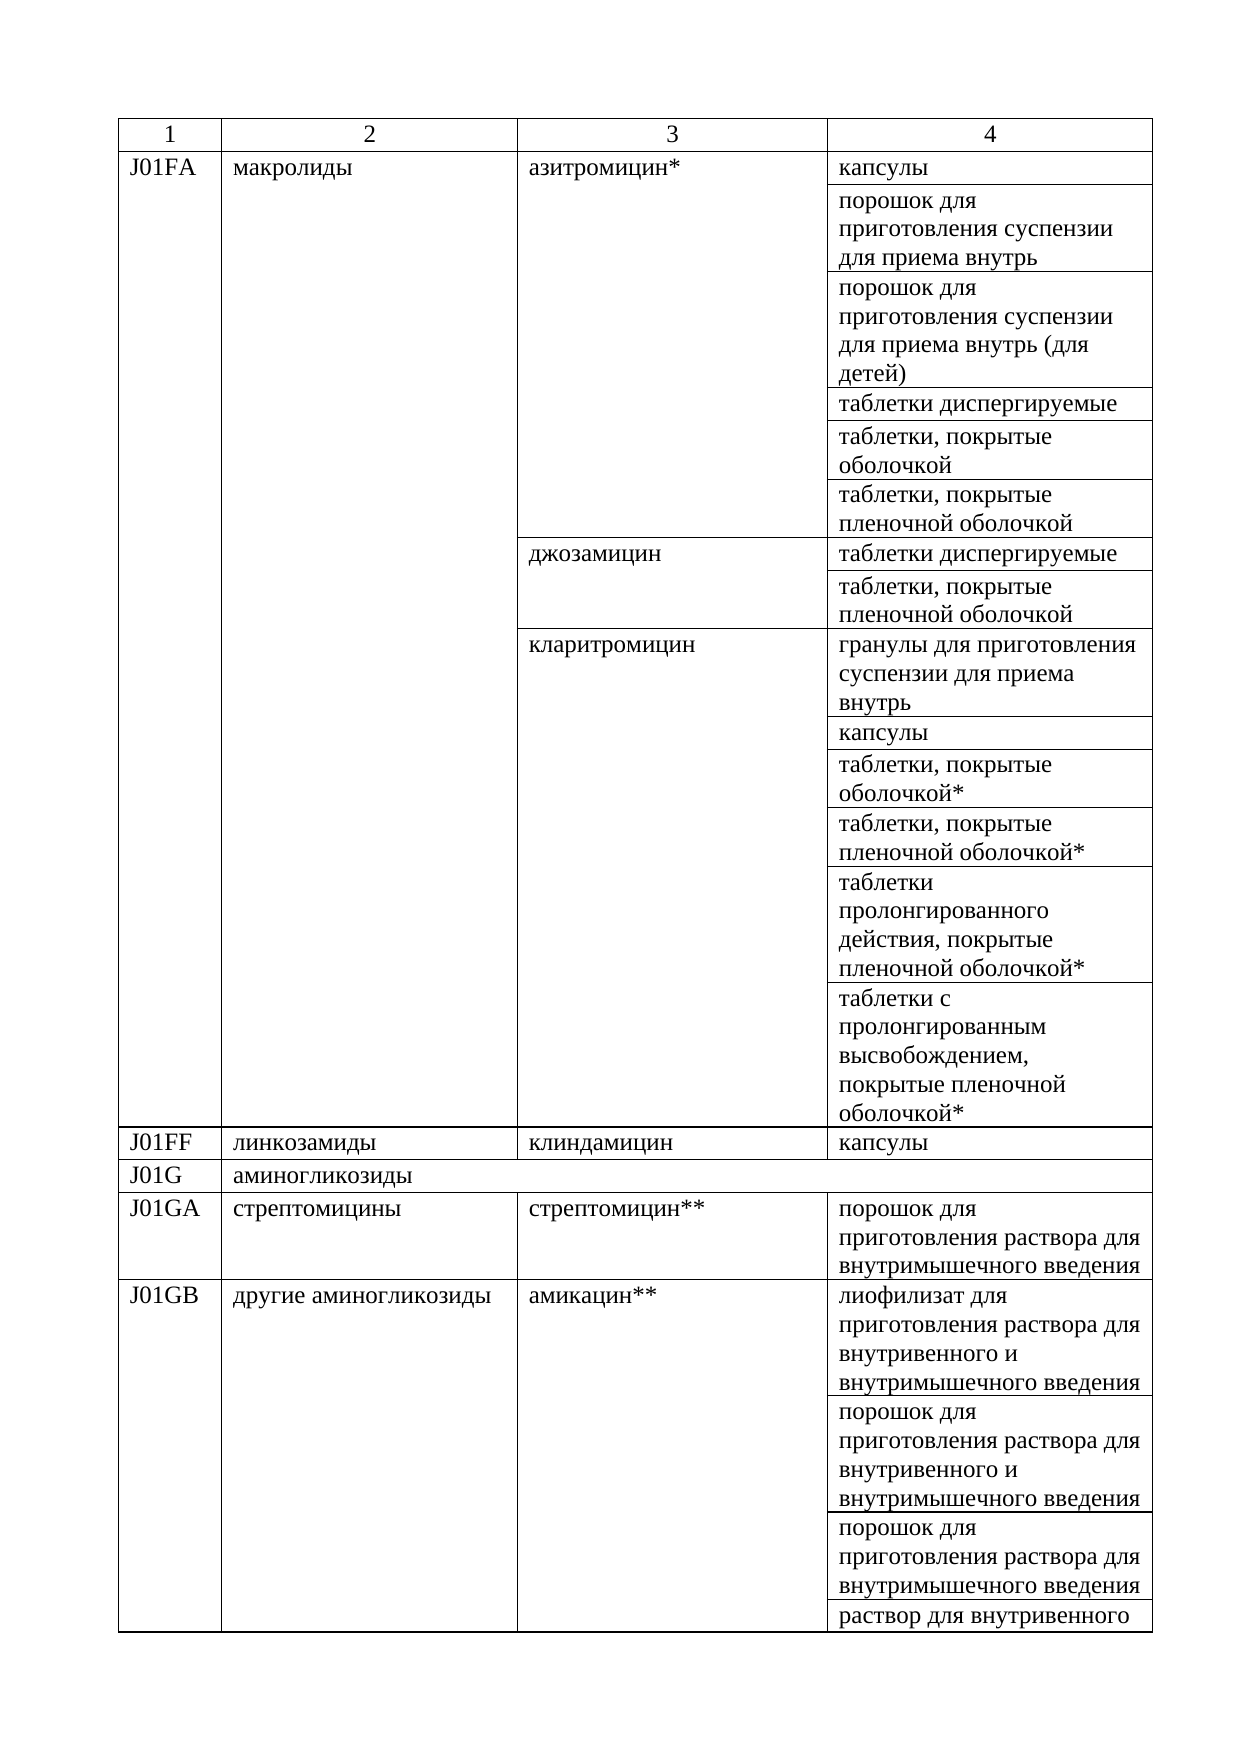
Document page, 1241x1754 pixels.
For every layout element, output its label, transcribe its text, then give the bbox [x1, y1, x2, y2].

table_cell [828, 1600, 1152, 1631]
table_cell стрептомицины [222, 1193, 517, 1279]
table_cell порошок для приготовления суспензии для приема внутрь [828, 185, 1152, 271]
table_cell таблетки, покрытые пленочной оболочкой* [828, 808, 1152, 866]
table_cell таблетки диспергируемые [828, 538, 1152, 570]
table_cell таблетки диспергируемые [828, 388, 1152, 420]
table_cell капсулы [828, 1128, 1152, 1159]
table_cell стрептомицин** [518, 1193, 827, 1279]
table_cell порошок для приготовления раствора для внутримышечного введения [828, 1513, 1152, 1599]
table_cell таблетки с пролонгированным высвобождением, покрытые пленочной оболочкой* [828, 983, 1152, 1126]
table_cell порошок для приготовления суспензии для приема внутрь (для детей) [828, 272, 1152, 387]
table_cell J01FF [119, 1128, 221, 1159]
table_cell макролиды [222, 152, 517, 1126]
table_cell таблетки, покрытые пленочной оболочкой [828, 571, 1152, 628]
table_cell гранулы для приготовления суспензии для приема внутрь [828, 629, 1152, 716]
table_cell таблетки, покрытые пленочной оболочкой [828, 480, 1152, 537]
table_cell линкозамиды [222, 1128, 517, 1159]
table_cell J01FA [119, 152, 221, 1126]
table_header 2 [222, 119, 517, 151]
table_cell J01G [119, 1160, 221, 1192]
table_cell другие аминогликозиды [222, 1280, 517, 1631]
table_cell клиндамицин [518, 1128, 827, 1159]
table_cell капсулы [828, 717, 1152, 748]
table_cell кларитромицин [518, 629, 827, 1126]
table_cell таблетки, покрытые оболочкой* [828, 750, 1152, 807]
table_header 4 [828, 119, 1152, 151]
table_cell таблетки, покрытые оболочкой [828, 421, 1152, 478]
table_cell джозамицин [518, 538, 827, 628]
table_cell лиофилизат для приготовления раствора для внутривенного и внутримышечного введения [828, 1280, 1152, 1395]
table_cell порошок для приготовления раствора для внутривенного и внутримышечного введения [828, 1396, 1152, 1511]
table_cell аминогликозиды [222, 1160, 1152, 1192]
table_cell капсулы [828, 152, 1152, 184]
table_cell J01GB [119, 1280, 221, 1631]
table_cell таблетки пролонгированного действия, покрытые пленочной оболочкой* [828, 867, 1152, 982]
table_header 1 [119, 119, 221, 151]
table_cell амикацин** [518, 1280, 827, 1631]
table_cell азитромицин* [518, 152, 827, 537]
table_cell порошок для приготовления раствора для внутримышечного введения [828, 1193, 1152, 1279]
table_header 3 [518, 119, 827, 151]
table_cell J01GA [119, 1193, 221, 1279]
